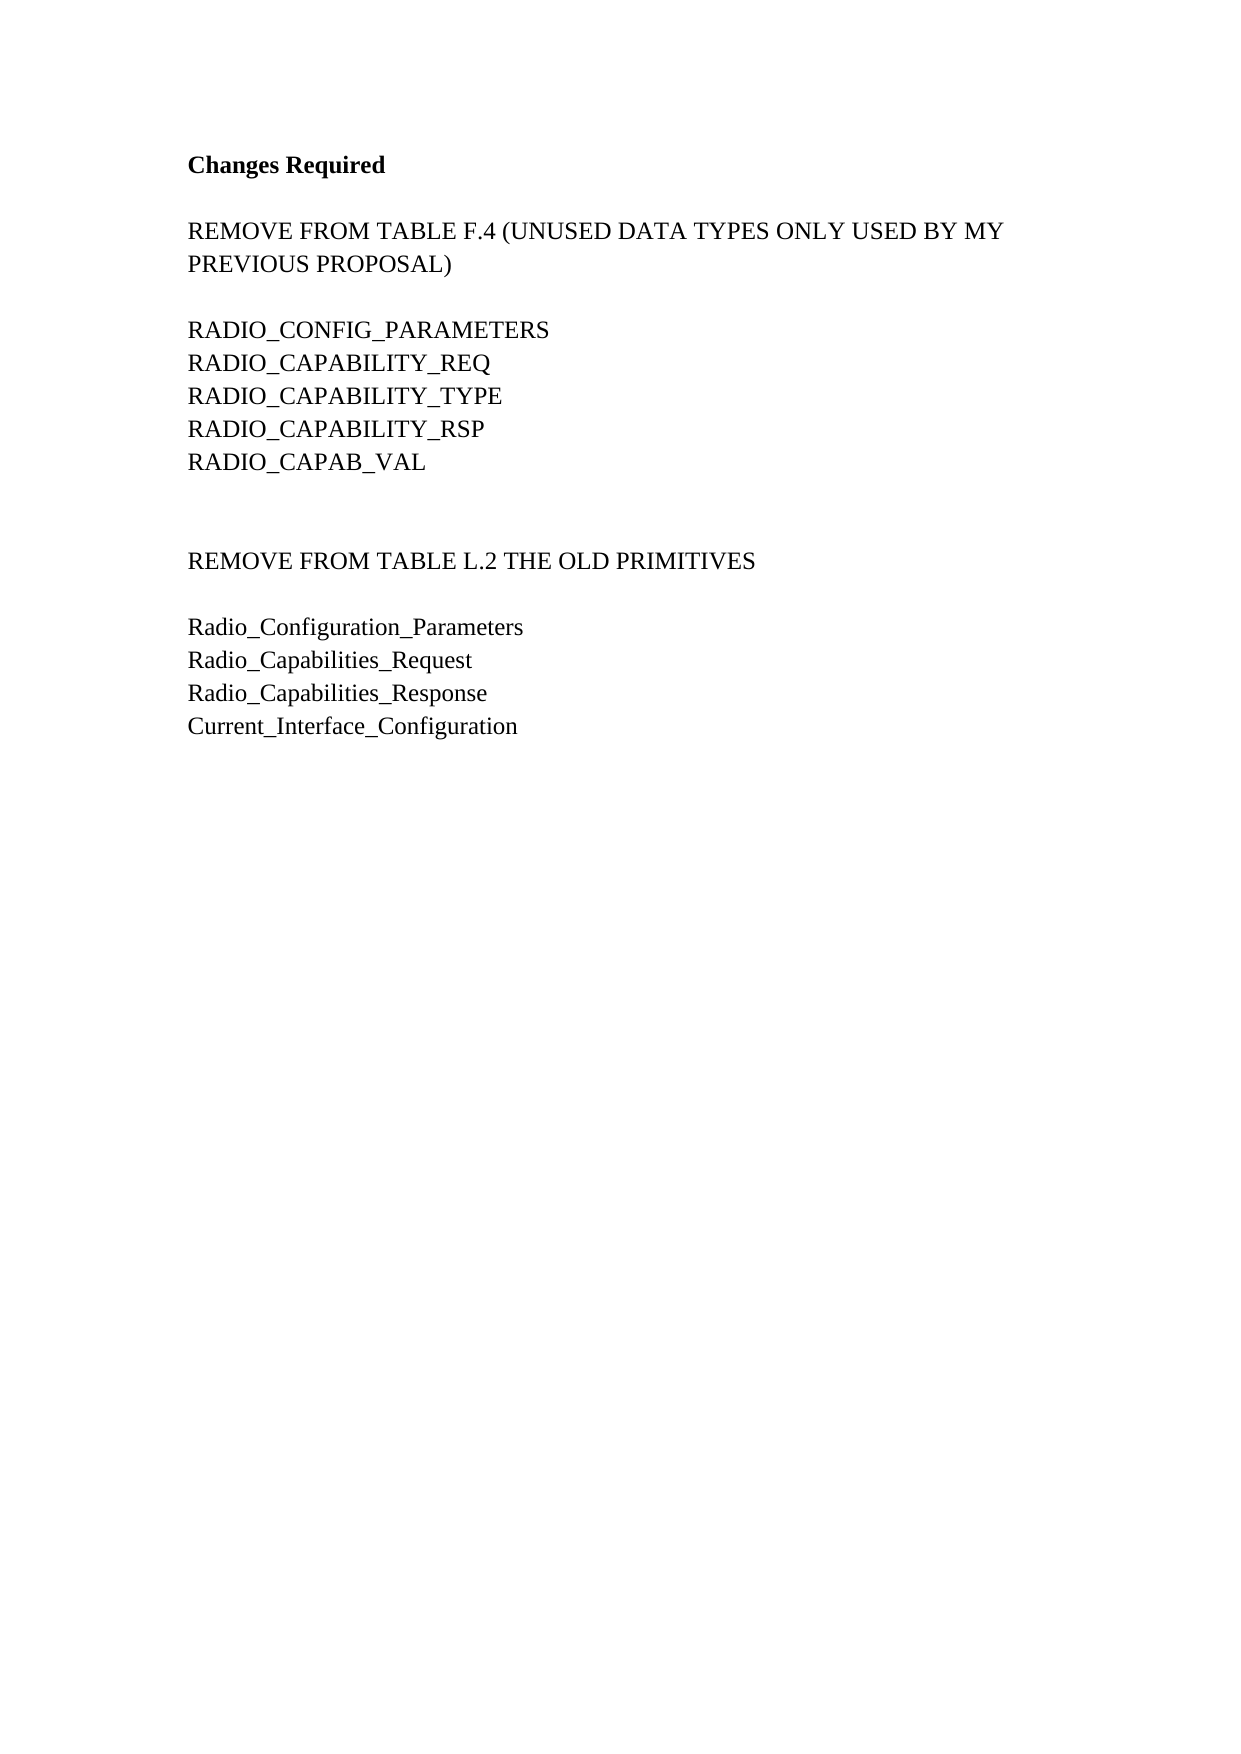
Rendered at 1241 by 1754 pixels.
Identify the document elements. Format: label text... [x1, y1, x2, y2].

text RADIO_CONFIG_PARAMETERS [187, 315, 1053, 344]
text RADIO_CAPABILITY_REQ [187, 348, 1053, 377]
text RADIO_CAPABILITY_RSP [187, 414, 1053, 443]
text RADIO_CAPABILITY_TYPE [187, 381, 1053, 410]
text Radio_Capabilities_Request [187, 645, 1053, 674]
text Radio_Configuration_Parameters [187, 612, 1053, 641]
text Changes Required [187, 150, 1053, 179]
text RADIO_CAPAB_VAL [187, 447, 1053, 476]
text Current_Interface_Configuration [187, 711, 1053, 740]
text REMOVE FROM TABLE F.4 (UNUSED DATA TYPES ONLY USED BY MY PREVIOUS PROPOSAL) [187, 216, 1053, 278]
text Radio_Capabilities_Response [187, 678, 1053, 707]
text REMOVE FROM TABLE L.2 THE OLD PRIMITIVES [187, 546, 1053, 575]
